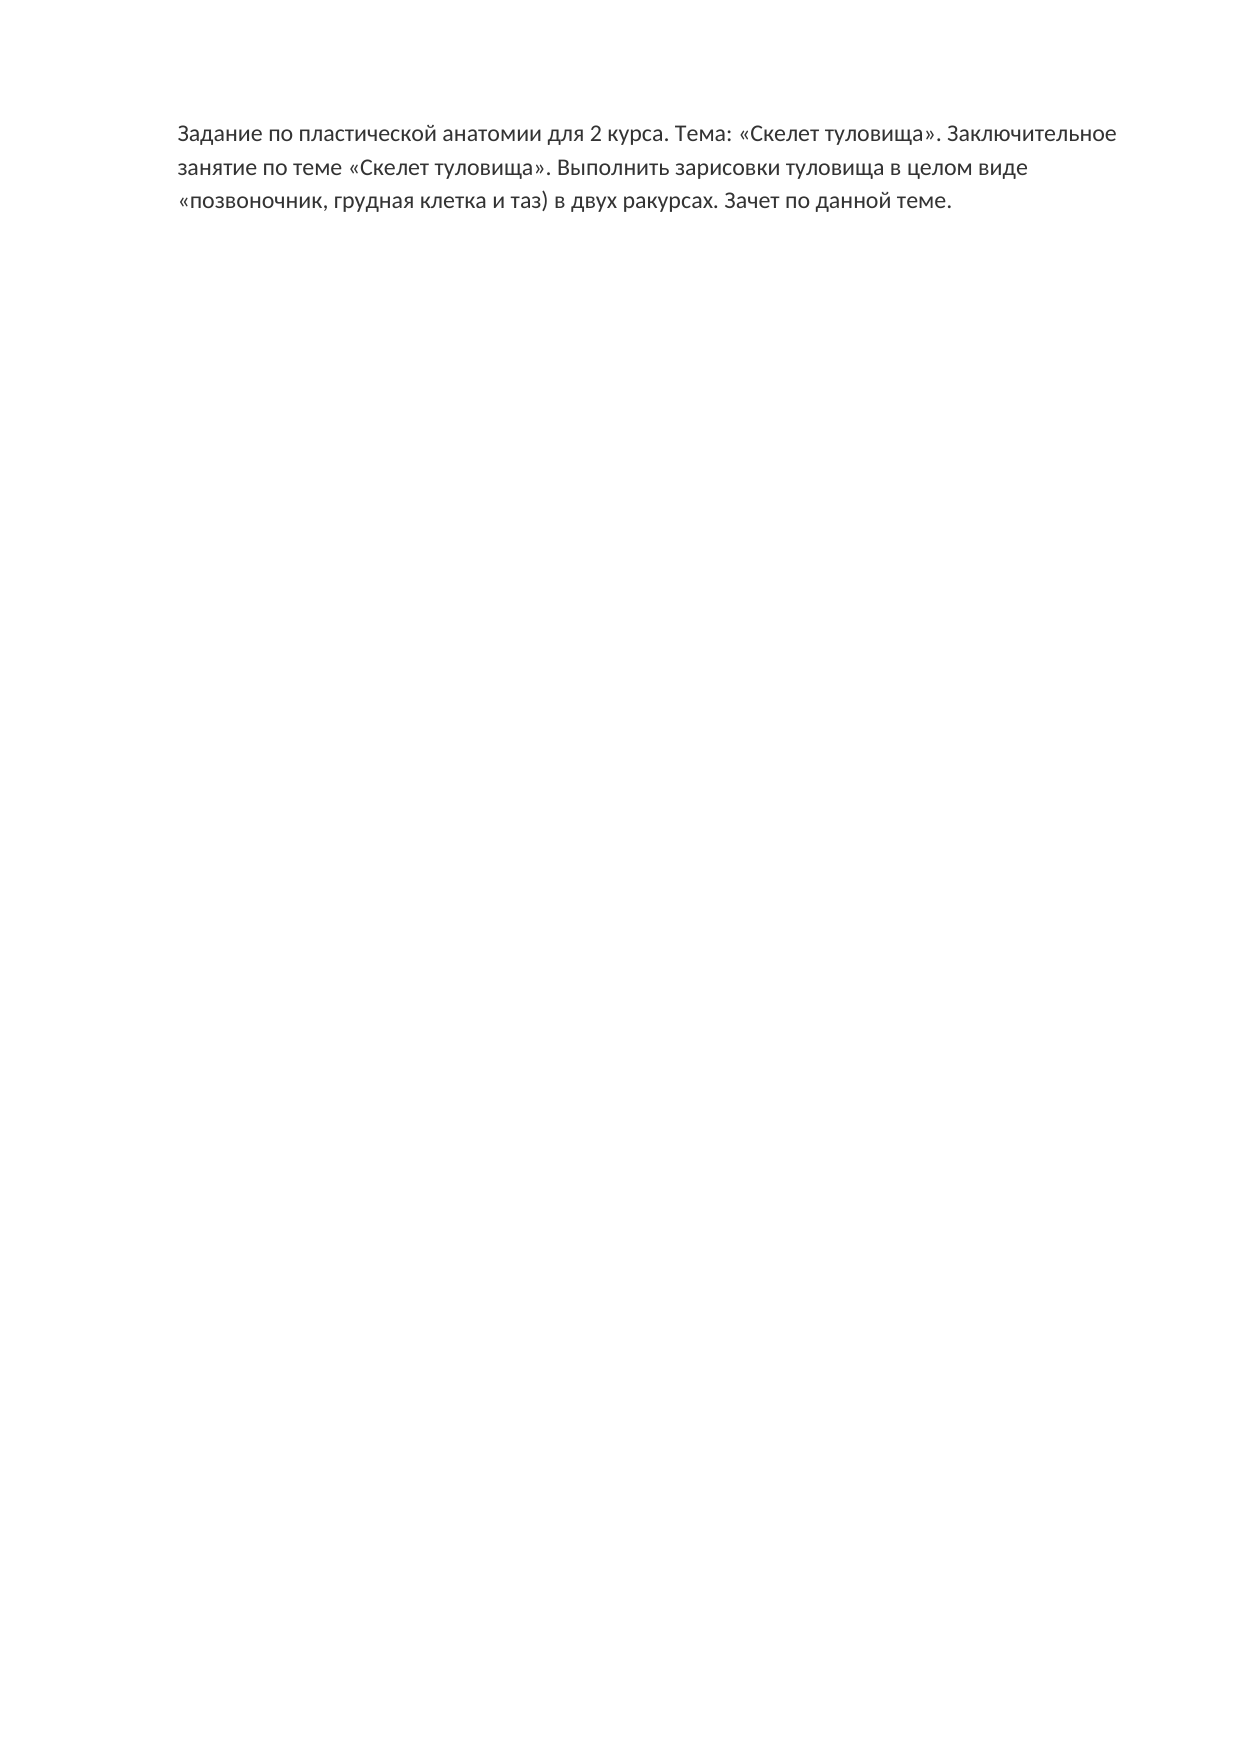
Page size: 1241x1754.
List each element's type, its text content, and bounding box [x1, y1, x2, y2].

text Задание по пластической анатомии для 2 курса. Тема: «Скелет туловища». Заключительное занятие по теме «Скелет туловища». Выполнить зарисовки туловища в целом виде «позвоночник, грудная клетка и таз) в двух ракурсах. Зачет по данной теме. [177, 118, 1152, 215]
